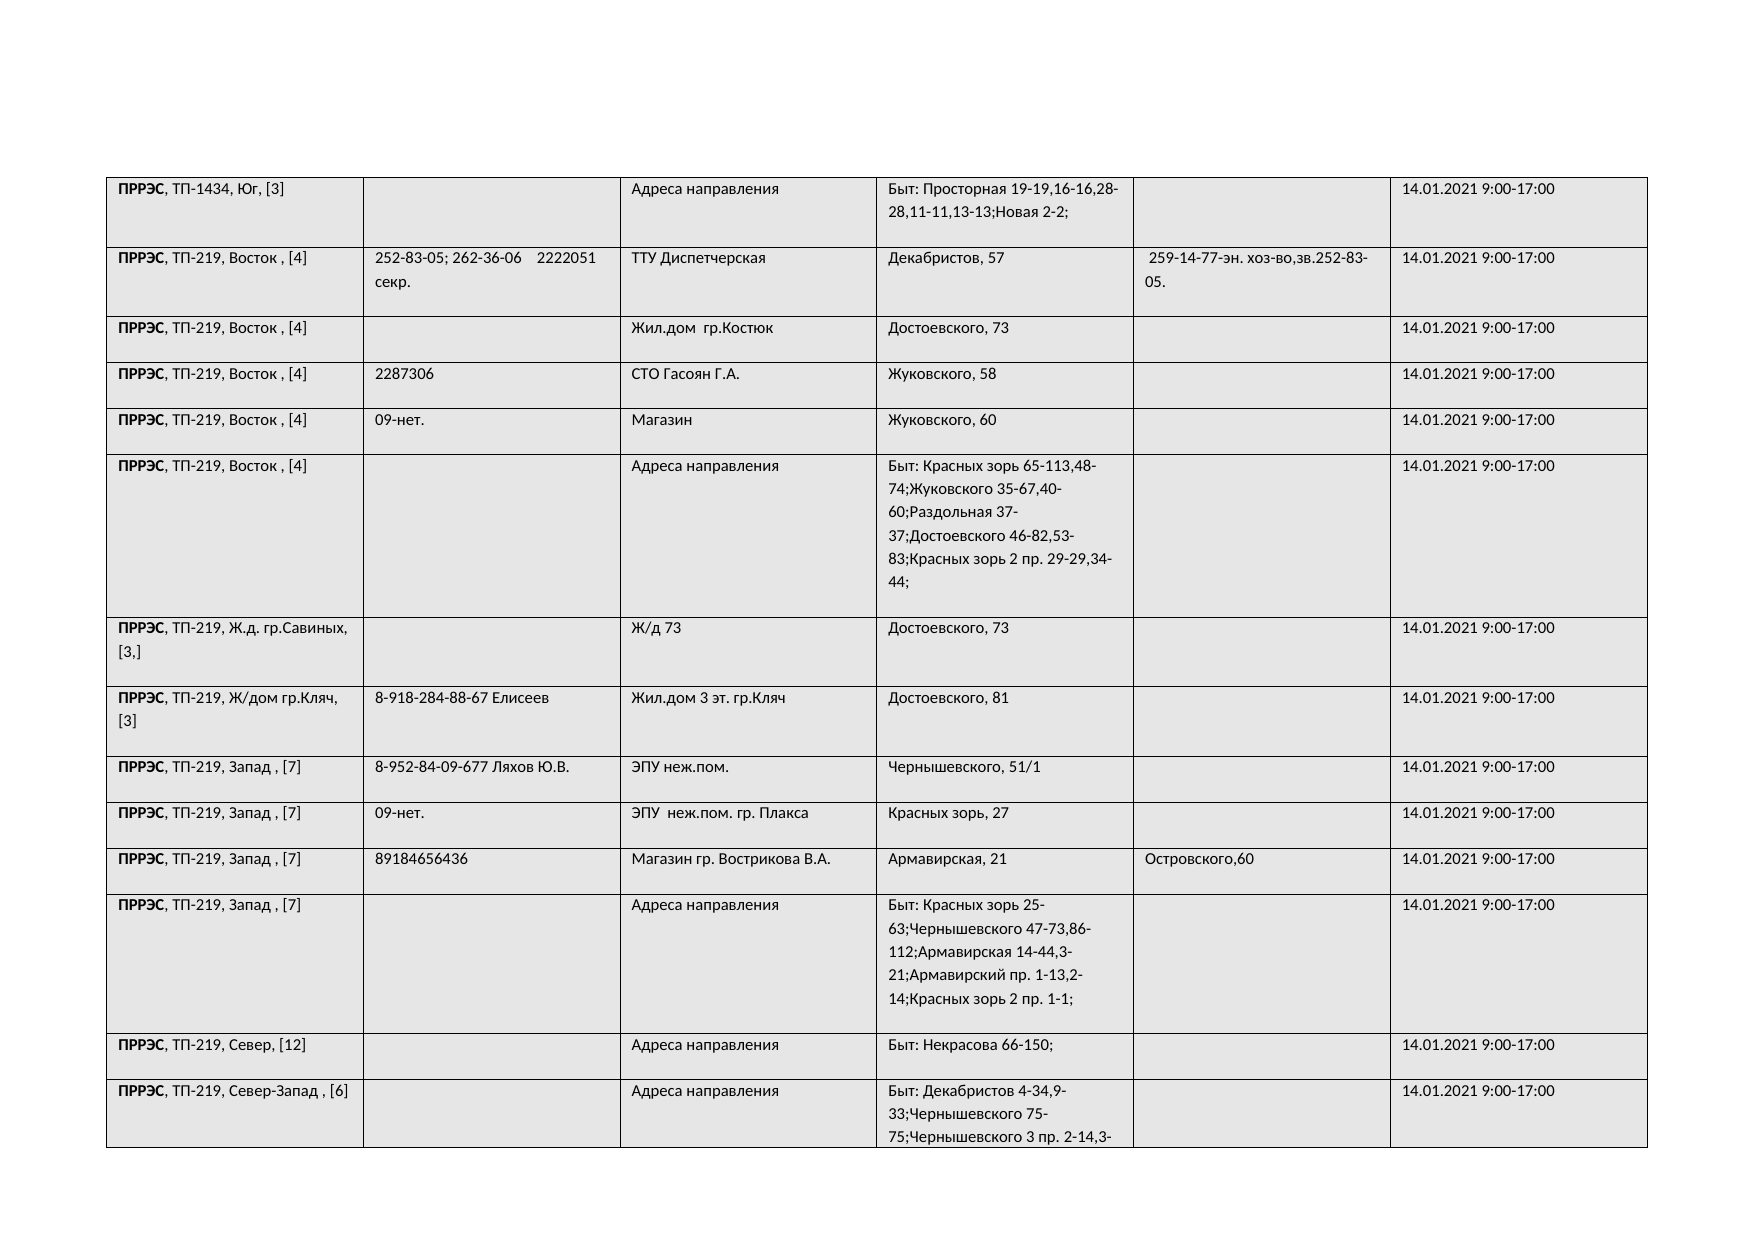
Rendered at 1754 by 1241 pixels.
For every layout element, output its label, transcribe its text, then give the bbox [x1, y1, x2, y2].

table_cell Жил.дом 3 эт. гр.Кляч [621, 687, 876, 756]
table_cell Быт: Некрасова 66-150; [877, 1034, 1133, 1079]
table_cell ПРРЭС, ТП-219, Запад , [7] [107, 757, 363, 802]
table_cell ПРРЭС, ТП-219, Восток , [4] [107, 317, 363, 362]
table_cell 14.01.2021 9:00-17:00 [1391, 803, 1647, 848]
table_cell [1134, 178, 1390, 247]
table_cell Декабристов, 57 [877, 248, 1133, 316]
table_cell Магазин [621, 409, 876, 454]
table_cell [364, 618, 620, 686]
table_cell ПРРЭС, ТП-219, Восток , [4] [107, 248, 363, 316]
table_cell Ж/д 73 [621, 618, 876, 686]
table_cell 14.01.2021 9:00-17:00 [1391, 248, 1647, 316]
table_cell Магазин гр. Вострикова В.А. [621, 849, 876, 894]
table_cell 259-14-77-эн. хоз-во,зв.252-83-05. [1134, 248, 1390, 316]
table_cell Достоевского, 81 [877, 687, 1133, 756]
table_cell Адреса направления [621, 895, 876, 1033]
table_cell Быт: Красных зорь 65-113,48-74;Жуковского 35-67,40-60;Раздольная 37-37;Достоевского 46-82,53-83;Красных зорь 2 пр. 29-29,34-44; [877, 455, 1133, 617]
table_cell [364, 895, 620, 1033]
table_cell ПРРЭС, ТП-219, Запад , [7] [107, 849, 363, 894]
table_cell Адреса направления [621, 1034, 876, 1079]
table_cell Адреса направления [621, 455, 876, 617]
table_cell Жуковского, 58 [877, 363, 1133, 408]
table_cell [1134, 757, 1390, 802]
table_cell ПРРЭС, ТП-219, Восток , [4] [107, 455, 363, 617]
table_cell [364, 455, 620, 617]
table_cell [1391, 1080, 1647, 1147]
table_cell [1134, 618, 1390, 686]
table_cell 09-нет. [364, 409, 620, 454]
table_cell ПРРЭС, ТП-219, Восток , [4] [107, 363, 363, 408]
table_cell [1391, 178, 1647, 247]
table_cell Островского,60 [1134, 849, 1390, 894]
table_cell 09-нет. [364, 803, 620, 848]
table_cell ПРРЭС, ТП-219, Восток , [4] [107, 409, 363, 454]
table_cell [1134, 895, 1390, 1033]
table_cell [877, 1080, 1133, 1147]
table_cell [1134, 363, 1390, 408]
table_cell 14.01.2021 9:00-17:00 [1391, 895, 1647, 1033]
table_cell 14.01.2021 9:00-17:00 [1391, 849, 1647, 894]
table_cell Адреса направления [621, 178, 876, 247]
table_cell [364, 178, 620, 247]
table_cell 14.01.2021 9:00-17:00 [1391, 317, 1647, 362]
table_cell 252-83-05; 262-36-06 2222051 секр. [364, 248, 620, 316]
table_cell Быт: Красных зорь 25-63;Чернышевского 47-73,86-112;Армавирская 14-44,3-21;Армавирский пр. 1-13,2-14;Красных зорь 2 пр. 1-1; [877, 895, 1133, 1033]
table_cell 14.01.2021 9:00-17:00 [1391, 363, 1647, 408]
table_cell [1134, 687, 1390, 756]
table_cell Чернышевского, 51/1 [877, 757, 1133, 802]
table_cell Жуковского, 60 [877, 409, 1133, 454]
table_cell 2287306 [364, 363, 620, 408]
table_cell Армавирская, 21 [877, 849, 1133, 894]
table_cell ПРРЭС, ТП-219, Ж/дом гр.Кляч, [3] [107, 687, 363, 756]
table_cell 14.01.2021 9:00-17:00 [1391, 409, 1647, 454]
table_cell Красных зорь, 27 [877, 803, 1133, 848]
table_cell [364, 1034, 620, 1079]
table_cell Быт: Просторная 19-19,16-16,28-28,11-11,13-13;Новая 2-2; [877, 178, 1133, 247]
table_cell Адреса направления [621, 1080, 876, 1147]
table_cell 89184656436 [364, 849, 620, 894]
table_cell [364, 317, 620, 362]
table_cell 14.01.2021 9:00-17:00 [1391, 687, 1647, 756]
table_cell [1134, 1034, 1390, 1079]
table_cell [1134, 317, 1390, 362]
table_cell Достоевского, 73 [877, 618, 1133, 686]
table_cell Достоевского, 73 [877, 317, 1133, 362]
table_cell ПРРЭС, ТП-219, Север, [12] [107, 1034, 363, 1079]
table_cell ТТУ Диспетчерская [621, 248, 876, 316]
table_cell [1134, 803, 1390, 848]
table_cell ПРРЭС, ТП-219, Запад , [7] [107, 803, 363, 848]
table_cell 8-918-284-88-67 Елисеев [364, 687, 620, 756]
table_cell СТО Гасоян Г.А. [621, 363, 876, 408]
table_cell ПРРЭС, ТП-219, Ж.д. гр.Савиных, [3,] [107, 618, 363, 686]
table_cell ЭПУ неж.пом. [621, 757, 876, 802]
table_cell [364, 1080, 620, 1147]
table_cell 14.01.2021 9:00-17:00 [1391, 455, 1647, 617]
table_cell [1134, 409, 1390, 454]
table_cell 14.01.2021 9:00-17:00 [1391, 618, 1647, 686]
table_cell ПРРЭС, ТП-1434, Юг, [3] [107, 178, 363, 247]
table_cell 14.01.2021 9:00-17:00 [1391, 1034, 1647, 1079]
table_cell 14.01.2021 9:00-17:00 [1391, 757, 1647, 802]
table_cell ЭПУ неж.пом. гр. Плакса [621, 803, 876, 848]
table_cell ПРРЭС, ТП-219, Запад , [7] [107, 895, 363, 1033]
table_cell [1134, 1080, 1390, 1147]
table_cell [1134, 455, 1390, 617]
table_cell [107, 1080, 363, 1147]
table_cell 8-952-84-09-677 Ляхов Ю.В. [364, 757, 620, 802]
table_cell Жил.дом гр.Костюк [621, 317, 876, 362]
